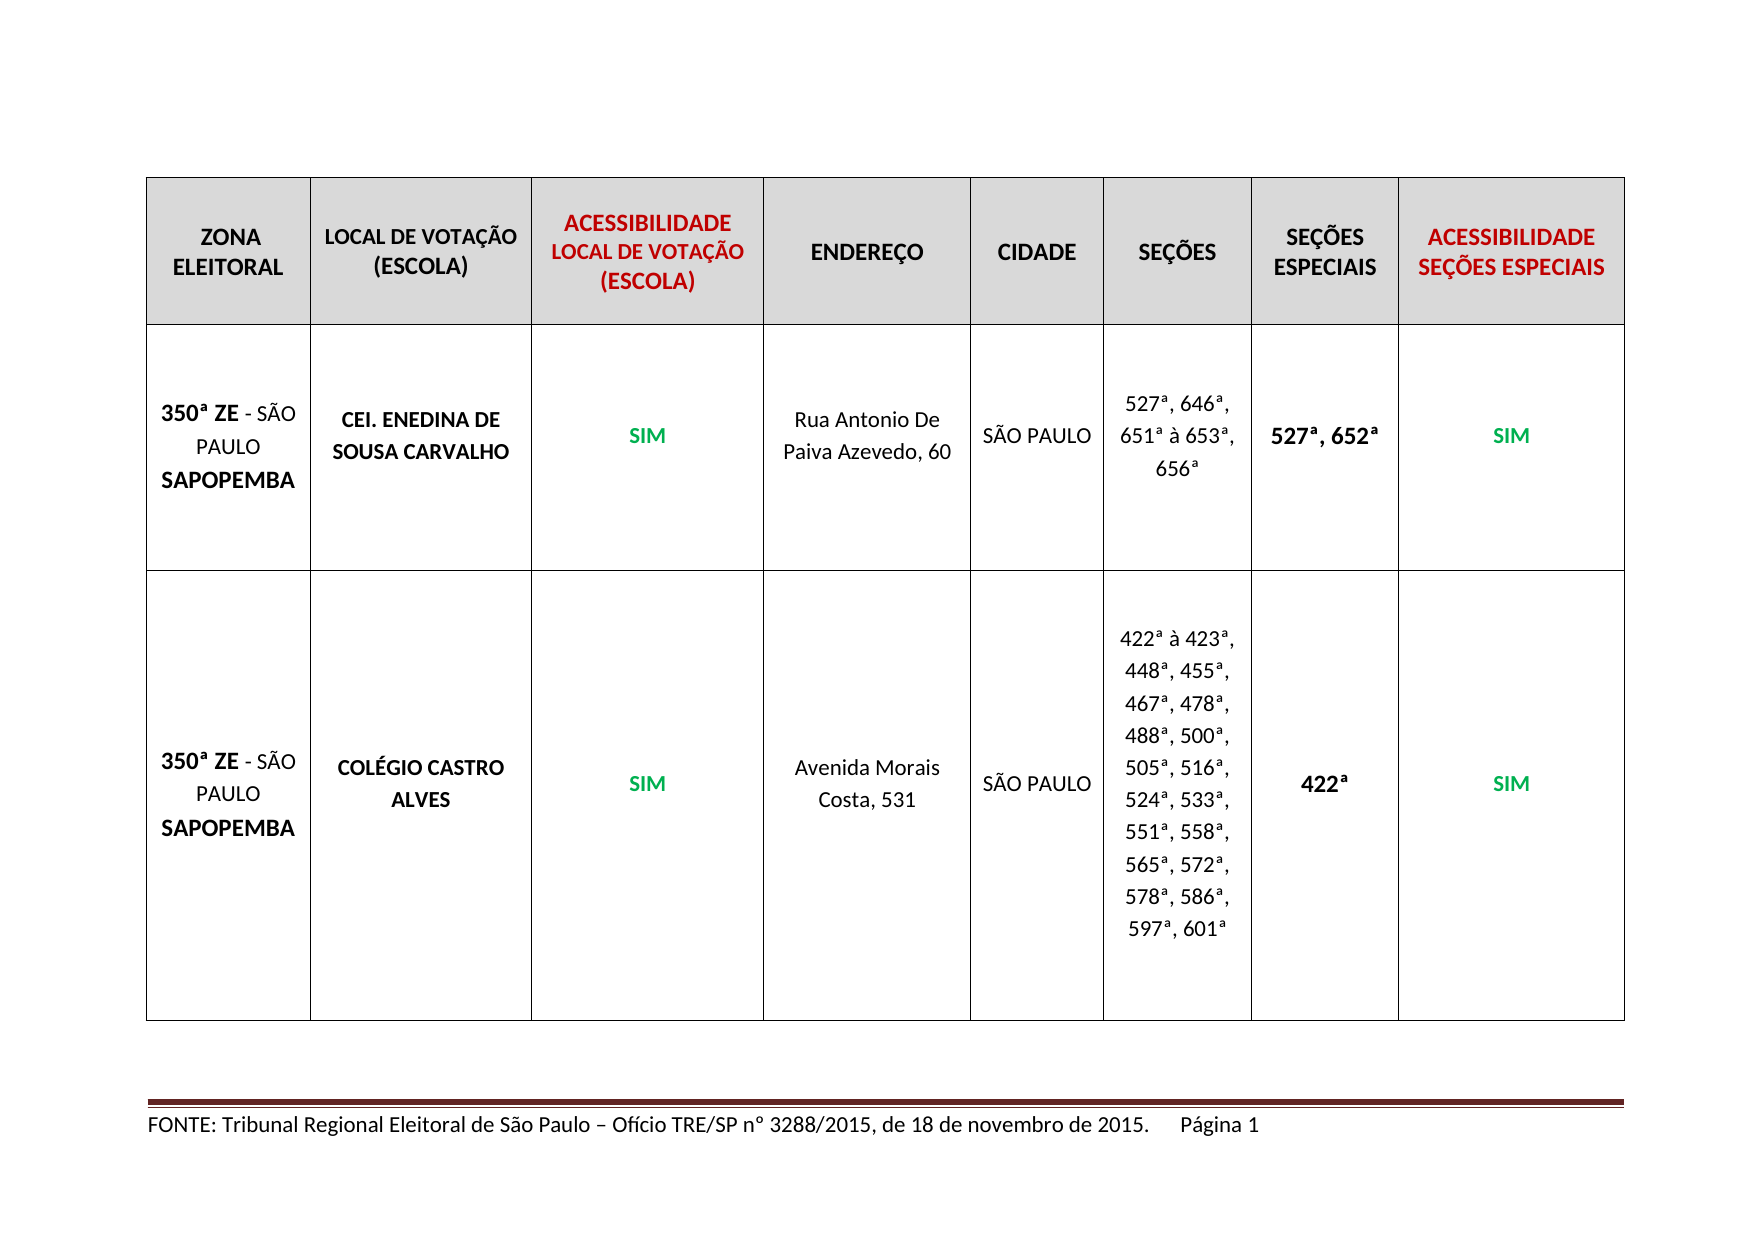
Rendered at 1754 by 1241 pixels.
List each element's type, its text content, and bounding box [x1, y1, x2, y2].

table_cell SIM [1399, 325, 1624, 570]
table_header ZONA ELEITORAL [147, 178, 310, 324]
table_header CIDADE [971, 178, 1103, 324]
table_header ACESSIBILIDADE SEÇÕES ESPECIAIS [1399, 178, 1624, 324]
table_cell SIM [1399, 571, 1624, 1020]
table_cell SÃO PAULO [971, 325, 1103, 570]
table_header SEÇÕES [1104, 178, 1251, 324]
table_cell 350ª ZE - SÃO PAULO SAPOPEMBA [147, 571, 310, 1020]
table_header ENDEREÇO [764, 178, 970, 324]
table_cell COLÉGIO CASTRO ALVES [311, 571, 531, 1020]
table_cell 527ª, 646ª, 651ª à 653ª, 656ª [1104, 325, 1251, 570]
table_cell SÃO PAULO [971, 571, 1103, 1020]
table_cell Rua Antonio De Paiva Azevedo, 60 [764, 325, 970, 570]
table_header LOCAL DE VOTAÇÃO (ESCOLA) [311, 178, 531, 324]
table_cell Avenida Morais Costa, 531 [764, 571, 970, 1020]
table_cell 422ª à 423ª, 448ª, 455ª, 467ª, 478ª, 488ª, 500ª, 505ª, 516ª, 524ª, 533ª, 551ª, 558ª, 565ª, 572ª, 578ª, 586ª, 597ª, 601ª [1104, 571, 1251, 1020]
table_header SEÇÕES ESPECIAIS [1252, 178, 1398, 324]
table_header ACESSIBILIDADE LOCAL DE VOTAÇÃO (ESCOLA) [532, 178, 763, 324]
table_cell 527ª, 652ª [1252, 325, 1398, 570]
table_cell 422ª [1252, 571, 1398, 1020]
table_cell SIM [532, 325, 763, 570]
table_cell SIM [532, 571, 763, 1020]
table_cell 350ª ZE - SÃO PAULO SAPOPEMBA [147, 325, 310, 570]
table_cell CEI. ENEDINA DE SOUSA CARVALHO [311, 325, 531, 570]
